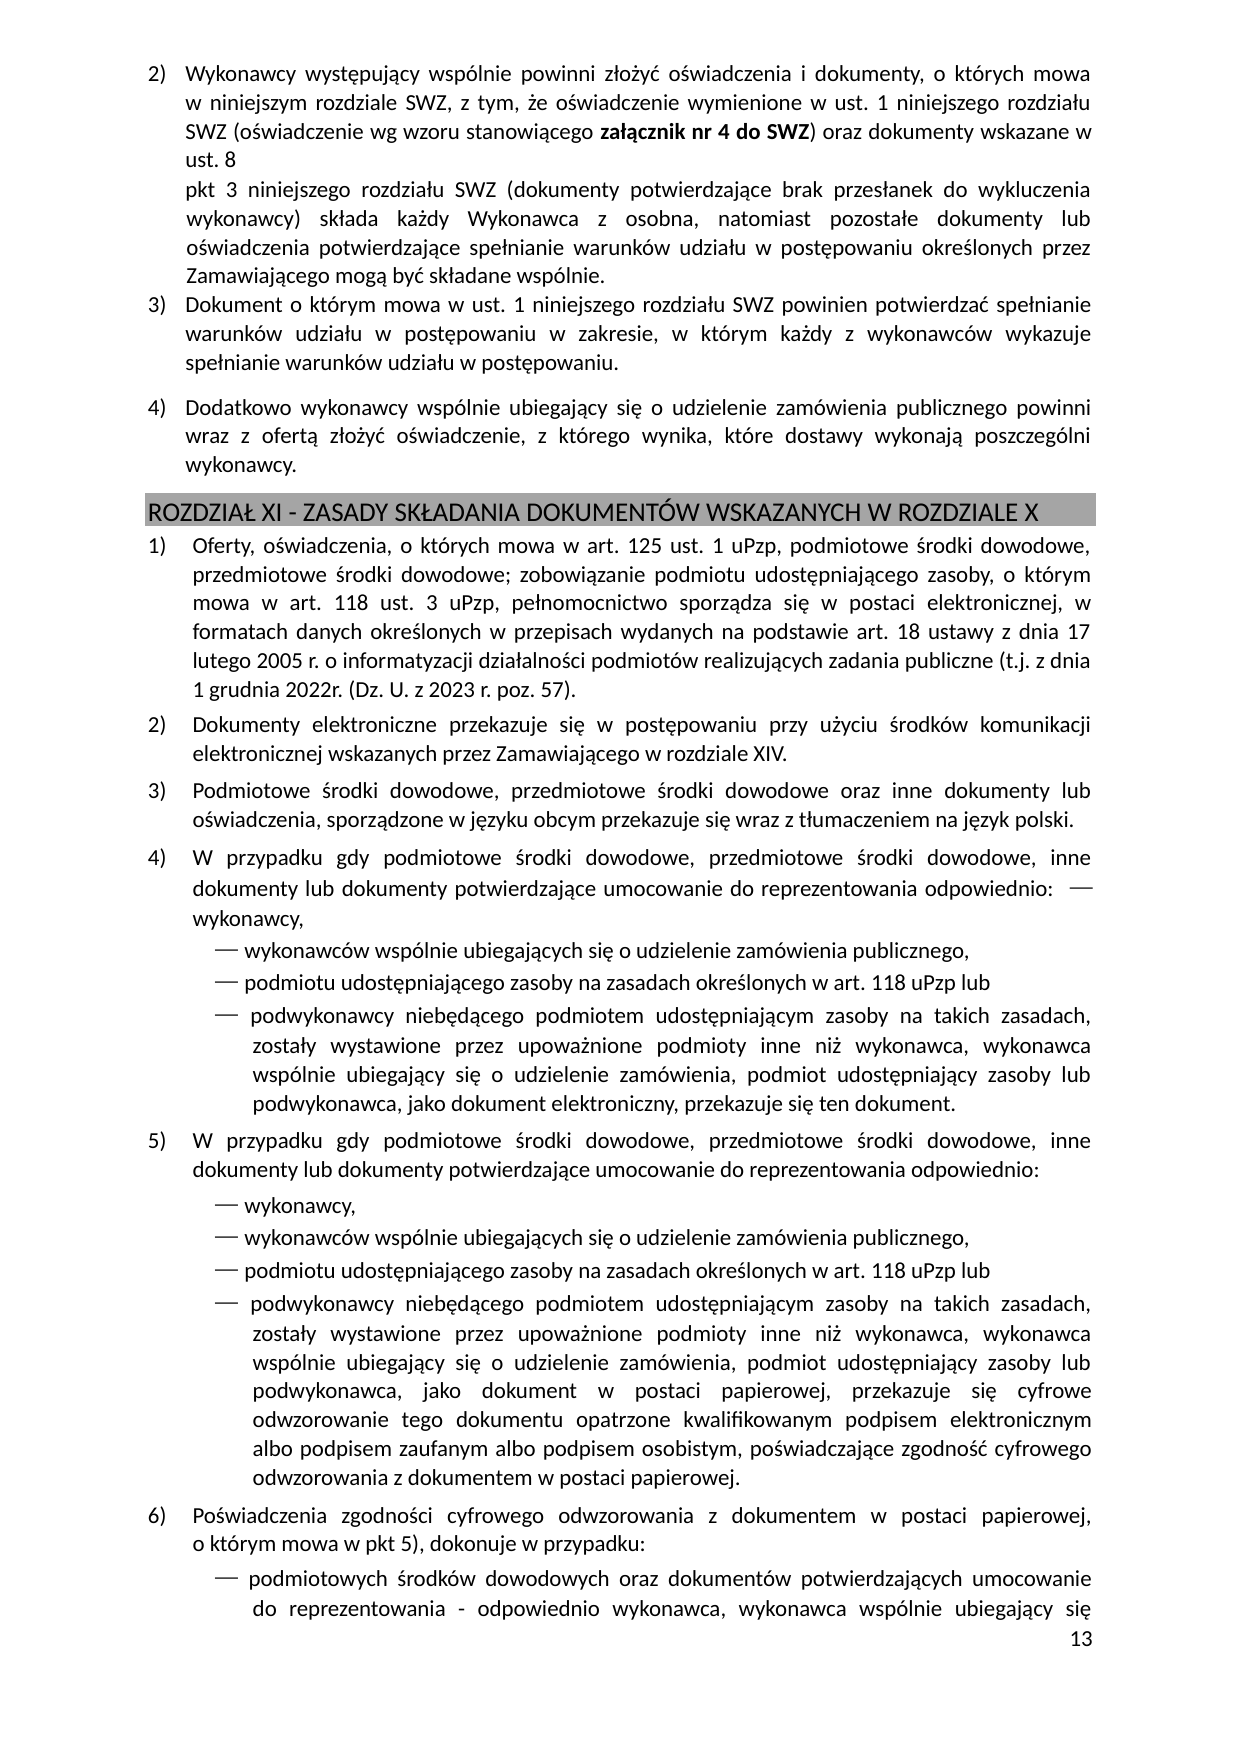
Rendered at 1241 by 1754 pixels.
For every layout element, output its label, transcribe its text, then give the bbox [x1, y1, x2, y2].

list Wykonawcy występujący wspólnie powinni złożyć oświadczenia i dokumenty, o których mowa w niniejszym rozdziale SWZ, z tym, że oświadczenie wymienione w ust. 1 niniejszego rozdziału SWZ (oświadczenie wg wzoru stanowiącego załącznik nr 4 do SWZ) oraz dokumenty wskazane w ust. 8 [148, 59, 1092, 174]
text ⎯ wykonawców wspólnie ubiegających się o udzielenie zamówienia publicznego, [215, 1221, 1092, 1252]
text ⎯ podwykonawcy niebędącego podmiotem udostępniającym zasoby na takich zasadach, zostały wystawione przez upoważnione podmioty inne niż wykonawca, wykonawca wspólnie ubiegający się o udzielenie zamówienia, podmiot udostępniający zasoby lub podwykonawca, jako dokument w postaci papierowej, przekazuje się cyfrowe odwzorowanie tego dokumentu opatrzone kwalifikowanym podpisem elektronicznym albo podpisem zaufanym albo podpisem osobistym, poświadczające zgodność cyfrowego odwzorowania z dokumentem w postaci papierowej. [215, 1287, 1092, 1491]
list Dokument o którym mowa w ust. 1 niniejszego rozdziału SWZ powinien potwierdzać spełnianie warunków udziału w postępowaniu w zakresie, w którym każdy z wykonawców wykazuje spełnianie warunków udziału w postępowaniu. [148, 290, 1092, 376]
text ⎯ podmiotu udostępniającego zasoby na zasadach określonych w art. 118 uPzp lub [215, 966, 1092, 997]
text ⎯ wykonawcy, [215, 1188, 1092, 1220]
list Poświadczenia zgodności cyfrowego odwzorowania z dokumentem w postaci papierowej, o którym mowa w pkt 5), dokonuje w przypadku: [148, 1501, 1092, 1558]
text pkt 3 niniejszego rozdziału SWZ (dokumenty potwierdzające brak przesłanek do wykluczenia wykonawcy) składa każdy Wykonawca z osobna, natomiast pozostałe dokumenty lub oświadczenia potwierdzające spełnianie warunków udziału w postępowaniu określonych przez Zamawiającego mogą być składane wspólnie. [185, 175, 1092, 289]
list Oferty, oświadczenia, o których mowa w art. 125 ust. 1 uPzp, podmiotowe środki dowodowe, przedmiotowe środki dowodowe; zobowiązanie podmiotu udostępniającego zasoby, o którym mowa w art. 118 ust. 3 uPzp, pełnomocnictwo sporządza się w postaci elektronicznej, w formatach danych określonych w przepisach wydanych na podstawie art. 18 ustawy z dnia 17 lutego 2005 r. o informatyzacji działalności podmiotów realizujących zadania publiczne (t.j. z dnia 1 grudnia 2022r. (Dz. U. z 2023 r. poz. 57). [148, 531, 1092, 703]
text ⎯ podwykonawcy niebędącego podmiotem udostępniającym zasoby na takich zasadach, zostały wystawione przez upoważnione podmioty inne niż wykonawca, wykonawca wspólnie ubiegający się o udzielenie zamówienia, podmiot udostępniający zasoby lub podwykonawca, jako dokument elektroniczny, przekazuje się ten dokument. [215, 999, 1092, 1117]
list W przypadku gdy podmiotowe środki dowodowe, przedmiotowe środki dowodowe, inne dokumenty lub dokumenty potwierdzające umocowanie do reprezentowania odpowiednio: ⎯ wykonawcy, [148, 843, 1092, 932]
list Dodatkowo wykonawcy wspólnie ubiegający się o udzielenie zamówienia publicznego powinni wraz z ofertą złożyć oświadczenie, z którego wynika, które dostawy wykonają poszczególni wykonawcy. [148, 393, 1092, 478]
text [215, 1562, 1092, 1622]
list W przypadku gdy podmiotowe środki dowodowe, przedmiotowe środki dowodowe, inne dokumenty lub dokumenty potwierdzające umocowanie do reprezentowania odpowiednio: [148, 1126, 1092, 1183]
text ⎯ wykonawców wspólnie ubiegających się o udzielenie zamówienia publicznego, [215, 933, 1092, 965]
list Dokumenty elektroniczne przekazuje się w postępowaniu przy użyciu środków komunikacji elektronicznej wskazanych przez Zamawiającego w rozdziale XIV. [148, 710, 1092, 767]
text ⎯ podmiotu udostępniającego zasoby na zasadach określonych w art. 118 uPzp lub [215, 1254, 1092, 1285]
subtitle ROZDZIAŁ XI - ZASADY SKŁADANIA DOKUMENTÓW WSKAZANYCH W ROZDZIALE X [148, 495, 1092, 528]
list Podmiotowe środki dowodowe, przedmiotowe środki dowodowe oraz inne dokumenty lub oświadczenia, sporządzone w języku obcym przekazuje się wraz z tłumaczeniem na język polski. [148, 777, 1092, 833]
